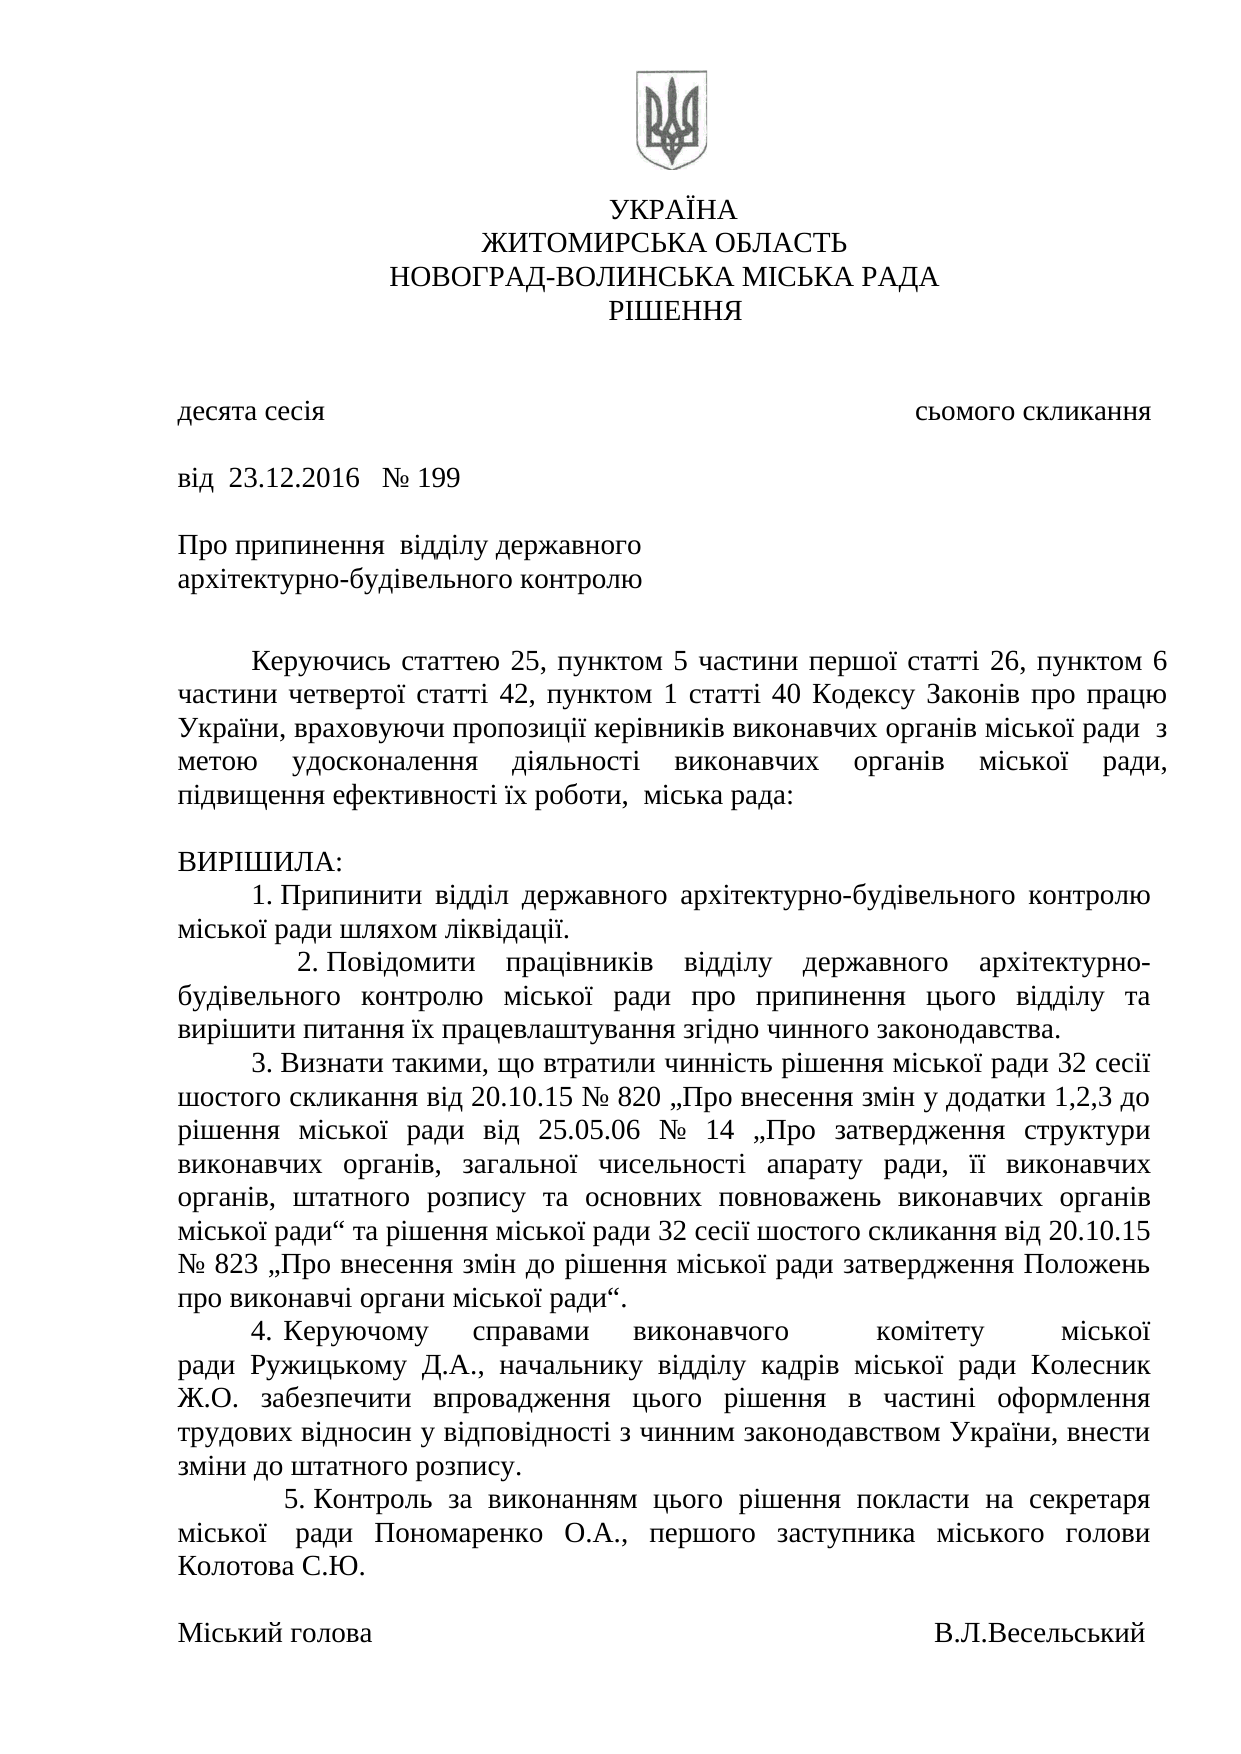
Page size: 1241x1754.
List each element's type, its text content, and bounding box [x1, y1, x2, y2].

text Про припинення відділу державного архітектурно-будівельного контролю [177, 527, 710, 594]
text 5. Контроль за виконанням цього рішення покласти на секретаря міської ради Пономаренко О.А., першого заступника міського голови Колотова С.Ю. [177, 1481, 1152, 1582]
picture [635, 70, 707, 168]
text 1. Припинити відділ державного архітектурно-будівельного контролю міської ради шляхом ліквідації. [177, 877, 1152, 944]
list Керуючись статтею 25, пунктом 5 частини першої статті 26, пунктом 6 частини четвертої статті 42, пунктом 1 статті 40 Кодексу Законів про працю України, враховуючи пропозиції керівників виконавчих органів міської ради з метою удосконалення діяльності виконавчих органів міської ради, підвищення ефективності їх роботи, міська рада: [177, 643, 1169, 810]
text РІШЕННЯ [177, 293, 1152, 326]
text 4. Керуючому справами виконавчого комітету міської ради Ружицькому Д.А., начальнику відділу кадрів міської ради Колесник Ж.О. забезпечити впровадження цього рішення в частині оформлення трудових відносин у відповідності з чинним законодавством України, внести зміни до штатного розпису. [177, 1313, 1152, 1481]
text від 23.12.2016 № 199 [177, 460, 1152, 494]
text десята сесія сьомого скликання [177, 393, 1152, 427]
text УКРАЇНА [177, 192, 1169, 226]
text ВИРІШИЛА: [177, 844, 1152, 877]
text НОВОГРАД-ВОЛИНСЬКА МІСЬКА РАДА [177, 259, 1152, 293]
text 2. Повідомити працівників відділу державного архітектурно-будівельного контролю міської ради про припинення цього відділу та вирішити питання їх працевлаштування згідно чинного законодавства. [177, 944, 1152, 1045]
text 3. Визнати такими, що втратили чинність рішення міської ради 32 сесії шостого скликання від 20.10.15 № 820 „Про внесення змін у додатки 1,2,3 до рішення міської ради від 25.05.06 № 14 „Про затвердження структури виконавчих органів, загальної чисельності апарату ради, її виконавчих органів, штатного розпису та основних повноважень виконавчих органів міської ради“ та рішення міської ради 32 сесії шостого скликання від 20.10.15 № 823 „Про внесення змін до рішення міської ради затвердження Положень про виконавчі органи міської ради“. [177, 1045, 1152, 1313]
text ЖИТОМИРСЬКА ОБЛАСТЬ [177, 226, 1152, 259]
text Міський голова В.Л.Весельський [177, 1615, 1152, 1649]
